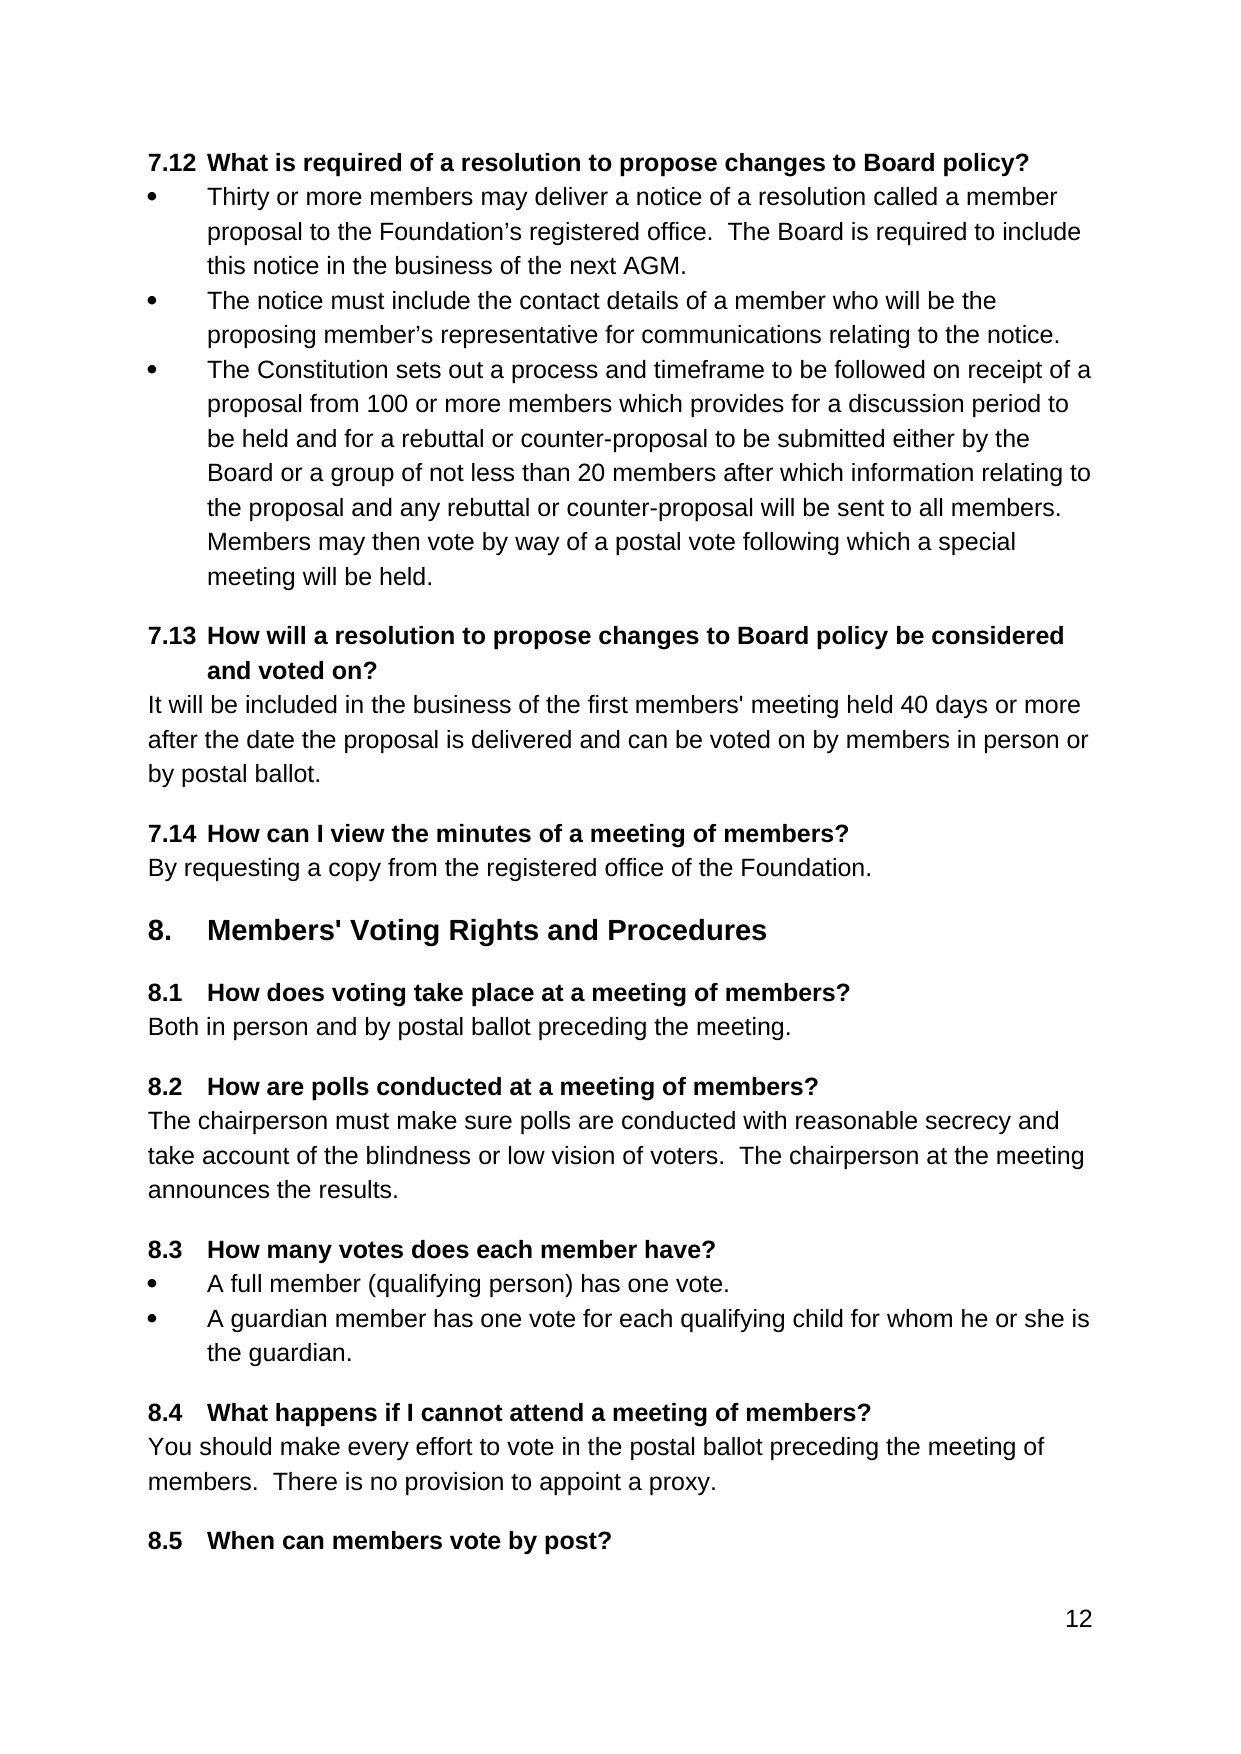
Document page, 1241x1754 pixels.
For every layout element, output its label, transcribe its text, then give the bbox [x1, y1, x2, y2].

text 8.1 How does voting take place at a meeting of members? [148, 978, 1092, 1007]
text You should make every effort to vote in the postal ballot preceding the meeting of members. There is no provision to appoint a proxy. [148, 1432, 1092, 1496]
text It will be included in the business of the first members' meeting held 40 days or more after the date the proposal is delivered and can be voted on by members in person or by postal ballot. [148, 690, 1092, 788]
text 8. Members' Voting Rights and Procedures [148, 913, 1092, 946]
text 8.2 How are polls conducted at a meeting of members? [148, 1072, 1092, 1101]
text 8.5 When can members vote by post? [148, 1526, 1092, 1555]
text The chairperson must make sure polls are conducted with reasonable secrecy and take account of the blindness or low vision of voters. The chairperson at the meeting announces the results. [148, 1106, 1092, 1204]
text 7.14 How can I view the minutes of a meeting of members? [148, 819, 1092, 847]
text 7.12 What is required of a resolution to propose changes to Board policy? [148, 148, 1092, 176]
text 8.4 What happens if I cannot attend a meeting of members? [148, 1398, 1092, 1427]
text By requesting a copy from the registered office of the Foundation. [148, 853, 1092, 882]
text 7.13 How will a resolution to propose changes to Board policy be considered and voted on? [148, 621, 1092, 684]
list A guardian member has one vote for each qualifying child for whom he or she is the guardian. [148, 1304, 1092, 1367]
list A full member (qualifying person) has one vote. [148, 1269, 1092, 1298]
text 8.3 How many votes does each member have? [148, 1235, 1092, 1263]
list The notice must include the contact details of a member who will be the proposing member’s representative for communications relating to the notice. [148, 286, 1092, 349]
text Both in person and by postal ballot preceding the meeting. [148, 1012, 1092, 1041]
list The Constitution sets out a process and timeframe to be followed on receipt of a proposal from 100 or more members which provides for a discussion period to be held and for a rebuttal or counter-proposal to be submitted either by the Board or a group of not less than 20 members after which information relating to the proposal and any rebuttal or counter-proposal will be sent to all members. Members may then vote by way of a postal vote following which a special meeting will be held. [148, 355, 1092, 591]
list Thirty or more members may deliver a notice of a resolution called a member proposal to the Foundation’s registered office. The Board is required to include this notice in the business of the next AGM. [148, 182, 1092, 280]
